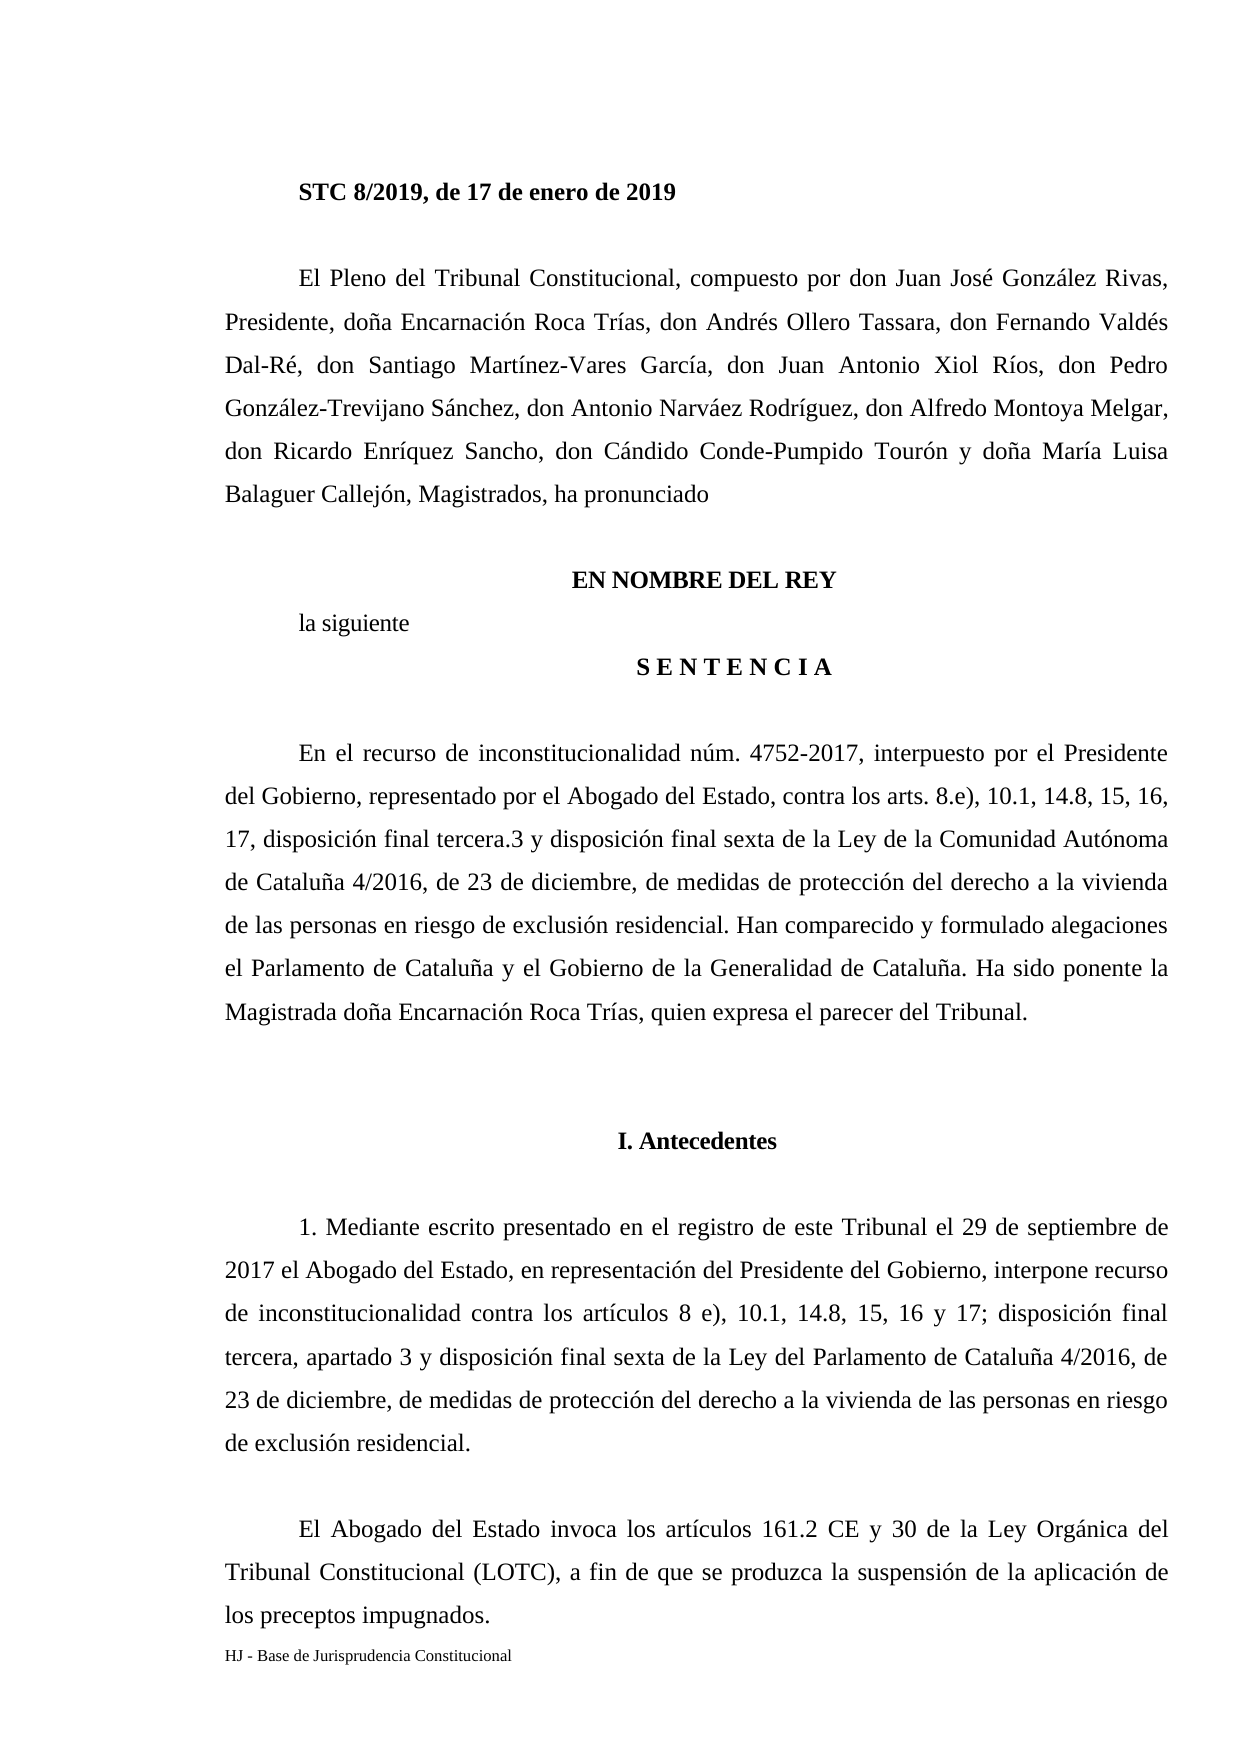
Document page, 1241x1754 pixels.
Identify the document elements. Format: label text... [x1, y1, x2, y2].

text 1. Mediante escrito presentado en el registro de este Tribunal el 29 de septiembre de 2017 el Abogado del Estado, en representación del Presidente del Gobierno, interpone recurso de inconstitucionalidad contra los artículos 8 e), 10.1, 14.8, 15, 16 y 17; disposición final tercera, apartado 3 y disposición final sexta de la Ley del Parlamento de Cataluña 4/2016, de 23 de diciembre, de medidas de protección del derecho a la vivienda de las personas en riesgo de exclusión residencial. [224, 1212, 1169, 1457]
text STC 8/2019, de 17 de enero de 2019 [224, 177, 1169, 206]
text S E N T E N C I A [224, 652, 1169, 680]
text EN NOMBRE DEL REY [224, 565, 1110, 594]
text la siguiente [224, 608, 1110, 637]
text El Pleno del Tribunal Constitucional, compuesto por don Juan José González Rivas, Presidente, doña Encarnación Roca Trías, don Andrés Ollero Tassara, don Fernando Valdés Dal-Ré, don Santiago Martínez-Vares García, don Juan Antonio Xiol Ríos, don Pedro González-Trevijano Sánchez, don Antonio Narváez Rodríguez, don Alfredo Montoya Melgar, don Ricardo Enríquez Sancho, don Cándido Conde-Pumpido Tourón y doña María Luisa Balaguer Callejón, Magistrados, ha pronunciado [224, 263, 1169, 508]
text En el recurso de inconstitucionalidad núm. 4752-2017, interpuesto por el Presidente del Gobierno, representado por el Abogado del Estado, contra los arts. 8.e), 10.1, 14.8, 15, 16, 17, disposición final tercera.3 y disposición final sexta de la Ley de la Comunidad Autónoma de Cataluña 4/2016, de 23 de diciembre, de medidas de protección del derecho a la vivienda de las personas en riesgo de exclusión residencial. Han comparecido y formulado alegaciones el Parlamento de Cataluña y el Gobierno de la Generalidad de Cataluña. Ha sido ponente la Magistrada doña Encarnación Roca Trías, quien expresa el parecer del Tribunal. [224, 738, 1169, 1025]
text El Abogado del Estado invoca los artículos 161.2 CE y 30 de la Ley Orgánica del Tribunal Constitucional (LOTC), a fin de que se produzca la suspensión de la aplicación de los preceptos impugnados. [224, 1514, 1169, 1629]
text I. Antecedentes [224, 1126, 1169, 1155]
